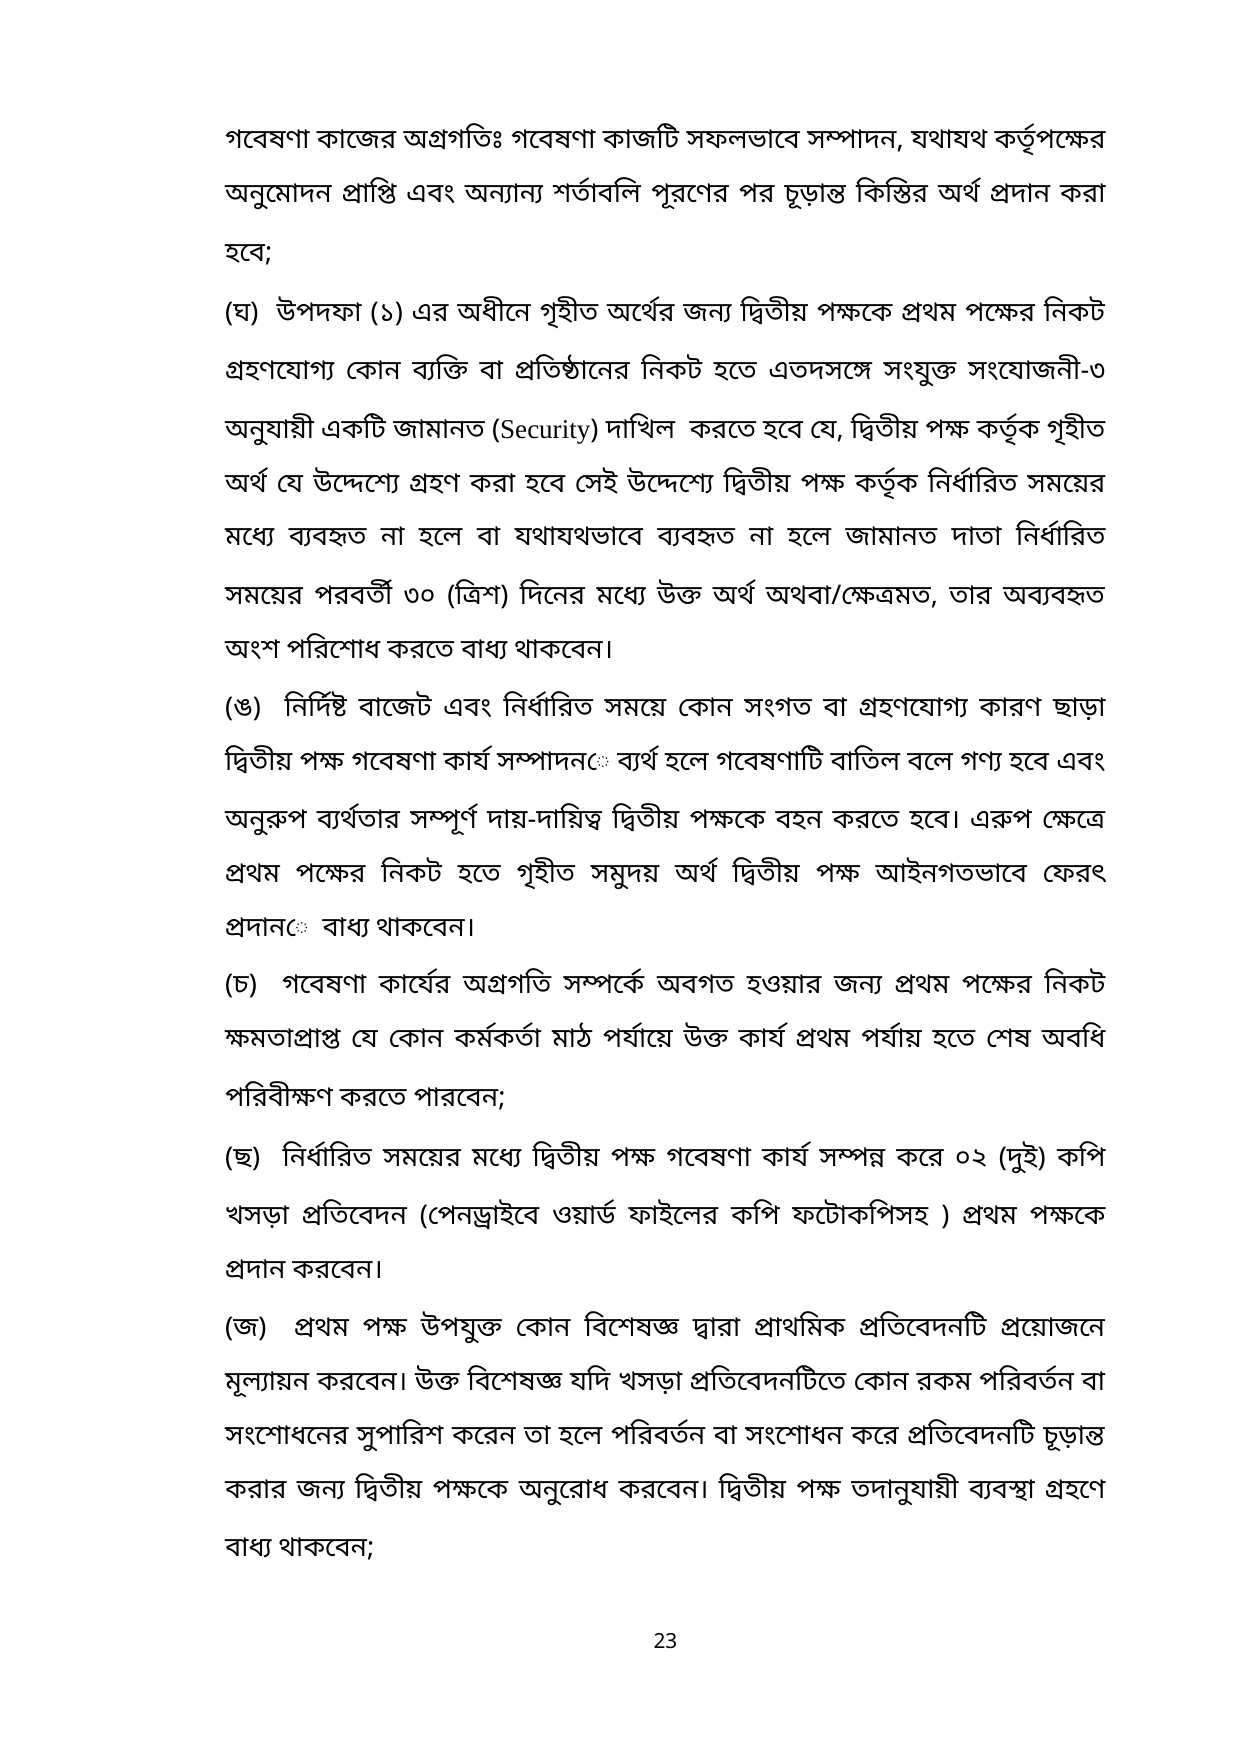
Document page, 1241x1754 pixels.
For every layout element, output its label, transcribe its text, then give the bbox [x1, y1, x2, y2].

text (ঘ) উপদফা (১) এর অধীনে গৃহীত অর্থের জন্য দ্বিতীয় পক্ষকে প্রথম পক্ষের নিকট গ্রহণযোগ্য কোন ব্যক্তি বা প্রতিষ্ঠানের নিকট হতে এতদসঙ্গে সংযুক্ত সংযোজনী-৩ অনুযায়ী একটি জামানত (Security) দাখিল করতে হবে যে, দ্বিতীয় পক্ষ কর্তৃক গৃহীত অর্থ যে উদ্দেশ্যে গ্রহণ করা হবে সেই উদ্দেশ্যে দ্বিতীয় পক্ষ কর্তৃক নির্ধারিত সময়ের মধ্যে ব্যবহৃত না হলে বা যথাযথভাবে ব্যবহৃত না হলে জামানত দাতা নির্ধারিত সময়ের পরবর্তী ৩০ (ত্রিশ) দিনের মধ্যে উক্ত অর্থ অথবা/ক্ষেত্রমত, তার অব্যবহৃত অংশ পরিশোধ করতে বাধ্য থাকবেন। [225, 292, 1105, 669]
text (চ) গবেষণা কার্যের অগ্রগতি সম্পর্কে অবগত হওয়ার জন্য প্রথম পক্ষের নিকট ক্ষমতাপ্রাপ্ত যে কোন কর্মকর্তা মাঠ পর্যায়ে উক্ত কার্য প্রথম পর্যায় হতে শেষ অবধি পরিবীক্ষণ করতে পারবেন; [225, 965, 1105, 1117]
text গবেষণা কাজের অগ্রগতিঃ গবেষণা কাজটি সফলভাবে সম্পাদন, যথাযথ কর্তৃপক্ষের অনুমোদন প্রাপ্তি এবং অন্যান্য শর্তাবলি পূরণের পর চূড়ান্ত কিস্তির অর্থ প্রদান করা হবে; [225, 120, 1105, 272]
text (ঙ) নির্দিষ্ট বাজেট এবং নির্ধারিত সময়ে কোন সংগত বা গ্রহণযোগ্য কারণ ছাড়া দ্বিতীয় পক্ষ গবেষণা কার্য সম্পাদনে ব্যর্থ হলে গবেষণাটি বাতিল বলে গণ্য হবে এবং অনুরুপ ব্যর্থতার সম্পূর্ণ দায়-দায়িত্ব দ্বিতীয় পক্ষকে বহন করতে হবে। এরুপ ক্ষেত্রে প্রথম পক্ষের নিকট হতে গৃহীত সমুদয় অর্থ দ্বিতীয় পক্ষ আইনগতভাবে ফেরৎ প্রদানে বাধ্য থাকবেন। [225, 687, 1105, 947]
text (জ) প্রথম পক্ষ উপযুক্ত কোন বিশেষজ্ঞ দ্বারা প্রাথমিক প্রতিবেদনটি প্রয়োজনে মূল্যায়ন করবেন। উক্ত বিশেষজ্ঞ যদি খসড়া প্রতিবেদনটিতে কোন রকম পরিবর্তন বা সংশোধনের সুপারিশ করেন তা হলে পরিবর্তন বা সংশোধন করে প্রতিবেদনটি চূড়ান্ত করার জন্য দ্বিতীয় পক্ষকে অনুরোধ করবেন। দ্বিতীয় পক্ষ তদানুযায়ী ব্যবস্থা গ্রহণে বাধ্য থাকবেন; [225, 1307, 1105, 1567]
text (ছ) নির্ধারিত সময়ের মধ্যে দ্বিতীয় পক্ষ গবেষণা কার্য সম্পন্ন করে ০২ (দুই) কপি খসড়া প্রতিবেদন (পেনড্রাইবে ওয়ার্ড ফাইলের কপি ফটোকপিসহ ) প্রথম পক্ষকে প্রদান করবেন। [225, 1137, 1105, 1289]
